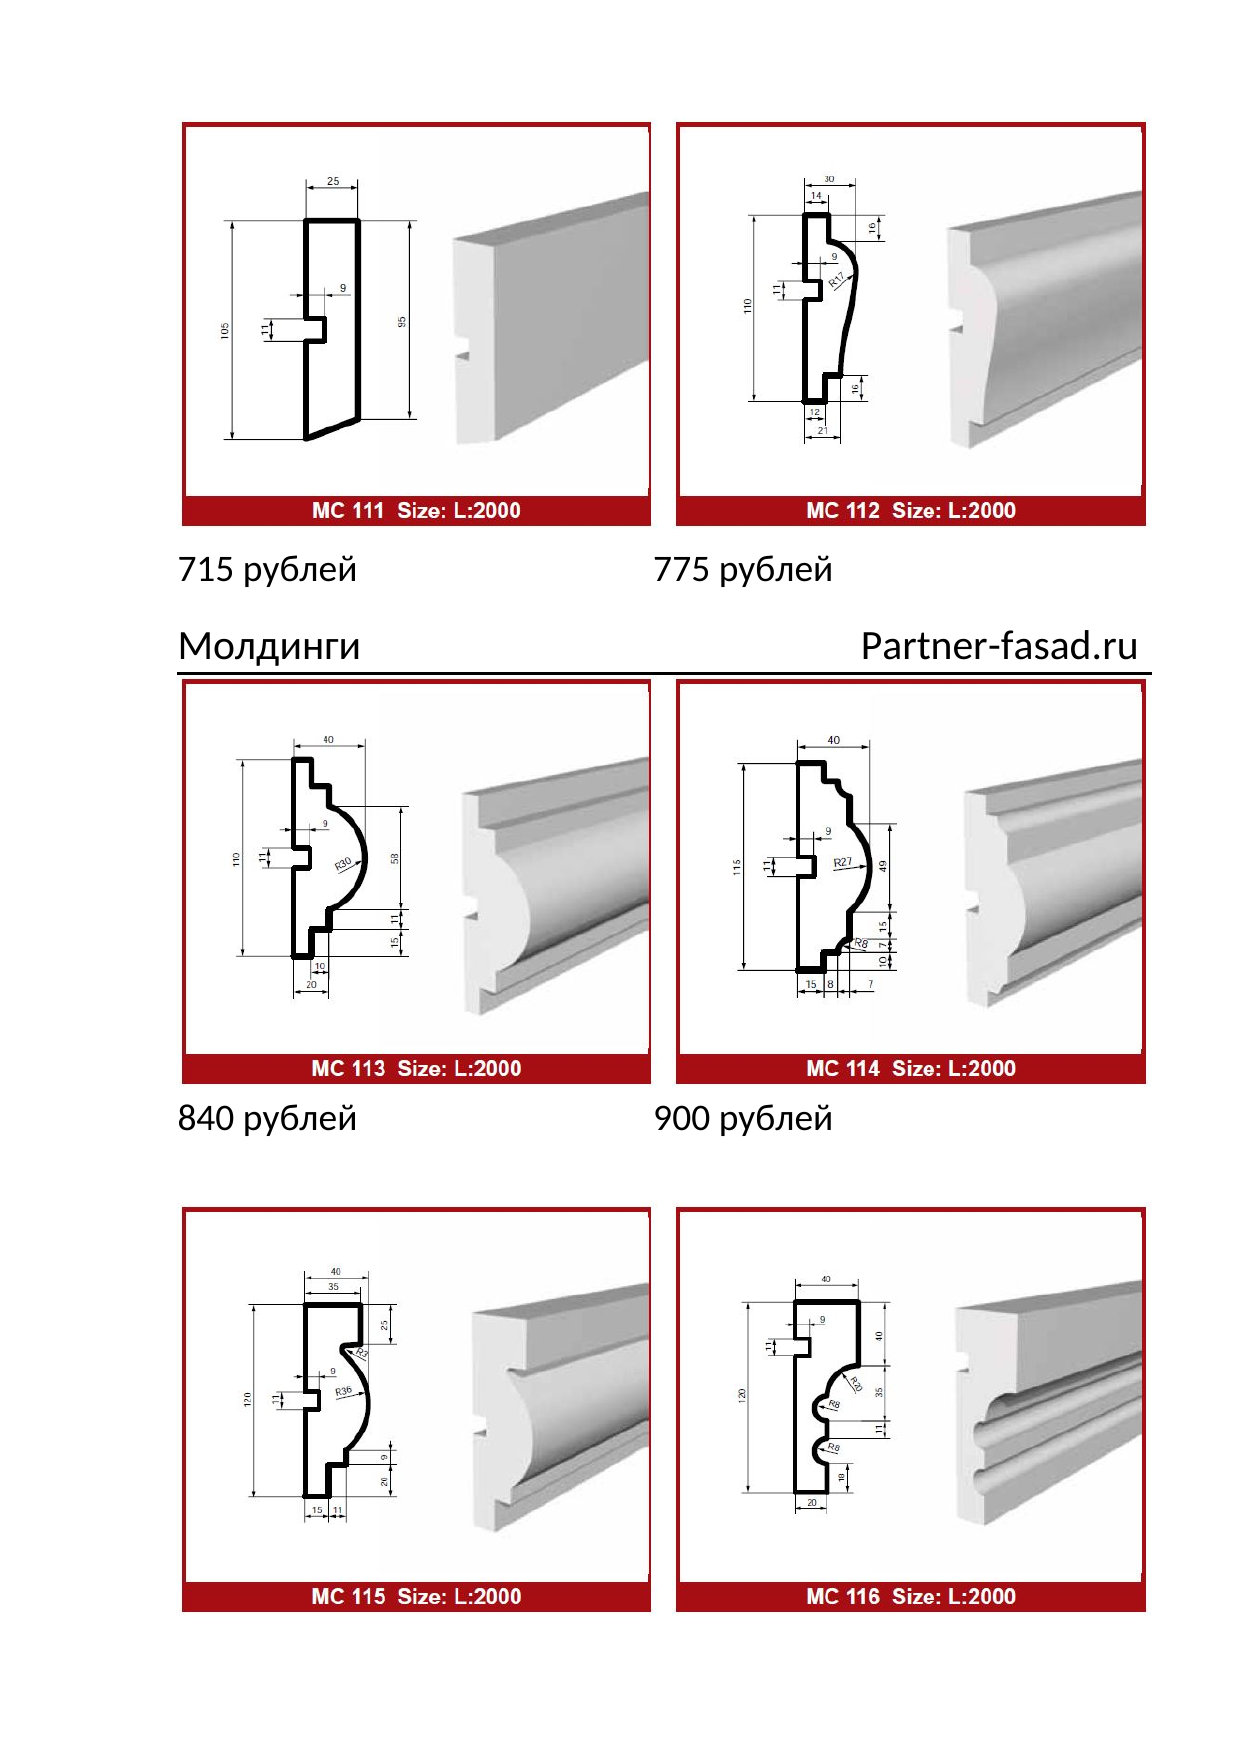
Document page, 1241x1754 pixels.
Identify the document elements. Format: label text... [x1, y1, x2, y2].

picture [177, 1202, 1151, 1617]
picture [177, 675, 1151, 1088]
picture [177, 118, 1151, 529]
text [177, 675, 1152, 1626]
text Молдинги Partner-fasad.ru [177, 619, 1152, 672]
